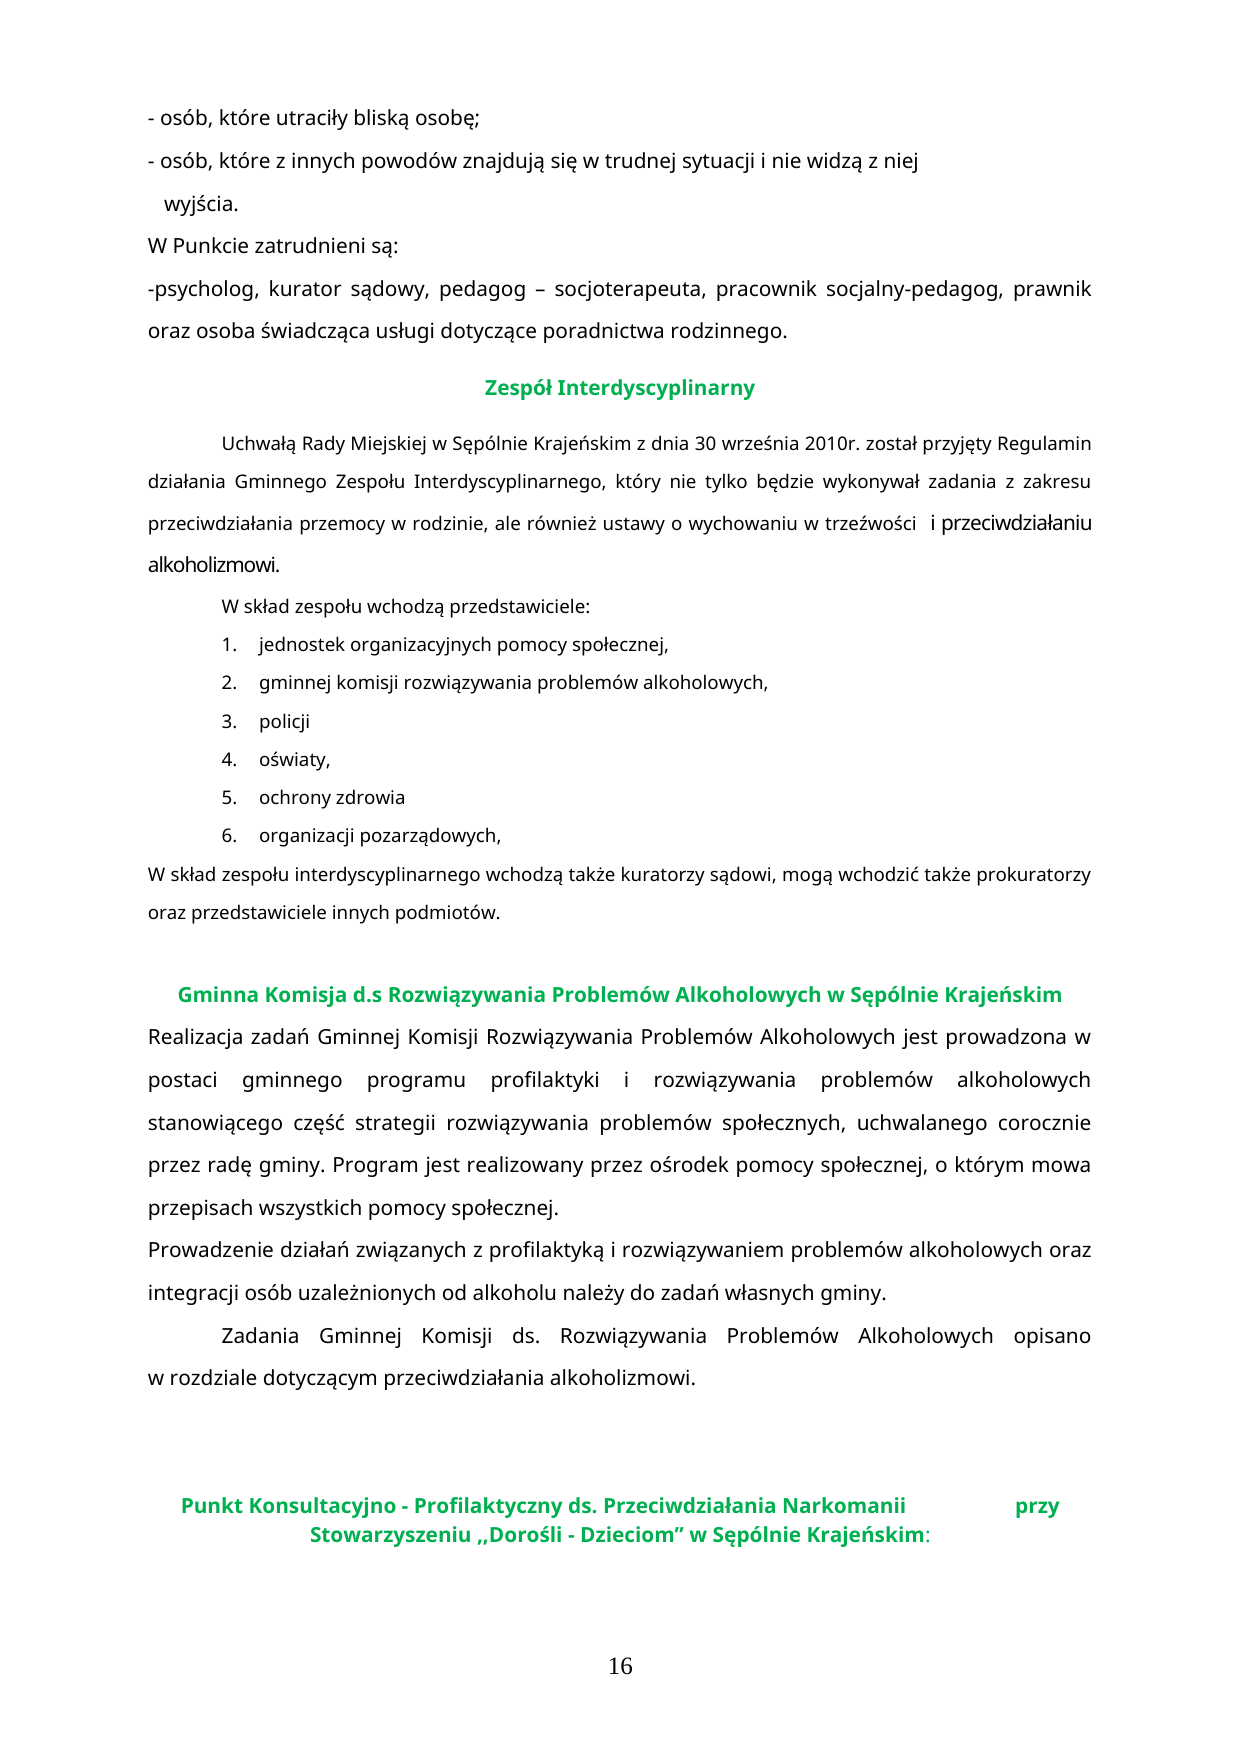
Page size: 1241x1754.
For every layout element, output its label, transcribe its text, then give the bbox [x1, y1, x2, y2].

list ochrony zdrowia [221, 784, 1092, 810]
list oświaty, [221, 746, 1092, 772]
text W skład zespołu wchodzą przedstawiciele: [148, 593, 1092, 619]
text Zespół Interdyscyplinarny [148, 373, 1092, 402]
list jednostek organizacyjnych pomocy społecznej, [221, 631, 1092, 657]
text wyjścia. [148, 189, 1092, 217]
text -psycholog, kurator sądowy, pedagog – socjoterapeuta, pracownik socjalny-pedagog, prawnik oraz osoba świadcząca usługi dotyczące poradnictwa rodzinnego. [148, 274, 1092, 345]
text Realizacja zadań Gminnej Komisji Rozwiązywania Problemów Alkoholowych jest prowadzona w postaci gminnego programu profilaktyki i rozwiązywania problemów alkoholowych stanowiącego część strategii rozwiązywania problemów społecznych, uchwalanego corocznie przez radę gminy. Program jest realizowany przez ośrodek pomocy społecznej, o którym mowa przepisach wszystkich pomocy społecznej. [148, 1022, 1092, 1221]
text Prowadzenie działań związanych z profilaktyką i rozwiązywaniem problemów alkoholowych oraz integracji osób uzależnionych od alkoholu należy do zadań własnych gminy. [148, 1236, 1092, 1307]
text - osób, które utraciły bliską osobę; [148, 103, 1092, 132]
text Uchwałą Rady Miejskiej w Sępólnie Krajeńskim z dnia 30 września 2010r. został przyjęty Regulamin działania Gminnego Zespołu Interdyscyplinarnego, który nie tylko będzie wykonywał zadania z zakresu przeciwdziałania przemocy w rodzinie, ale również ustawy o wychowaniu w trzeźwości i przeciwdziałaniu alkoholizmowi. [148, 430, 1092, 579]
text - osób, które z innych powodów znajdują się w trudnej sytuacji i nie widzą z niej [148, 146, 1092, 174]
text Gminna Komisja d.s Rozwiązywania Problemów Alkoholowych w Sępólnie Krajeńskim [148, 980, 1092, 1008]
list policji [221, 708, 1092, 733]
list organizacji pozarządowych, [221, 823, 1092, 848]
text Zadania Gminnej Komisji ds. Rozwiązywania Problemów Alkoholowych opisano w rozdziale dotyczącym przeciwdziałania alkoholizmowi. [148, 1321, 1092, 1392]
text W Punkcie zatrudnieni są: [148, 231, 1092, 260]
list gminnej komisji rozwiązywania problemów alkoholowych, [221, 670, 1092, 695]
text W skład zespołu interdyscyplinarnego wchodzą także kuratorzy sądowi, mogą wchodzić także prokuratorzy oraz przedstawiciele innych podmiotów. [148, 861, 1092, 924]
text Punkt Konsultacyjno - Profilaktyczny ds. Przeciwdziałania Narkomanii przy Stowarzyszeniu ,,Dorośli - Dzieciom” w Sępólnie Krajeńskim: [148, 1491, 1092, 1548]
